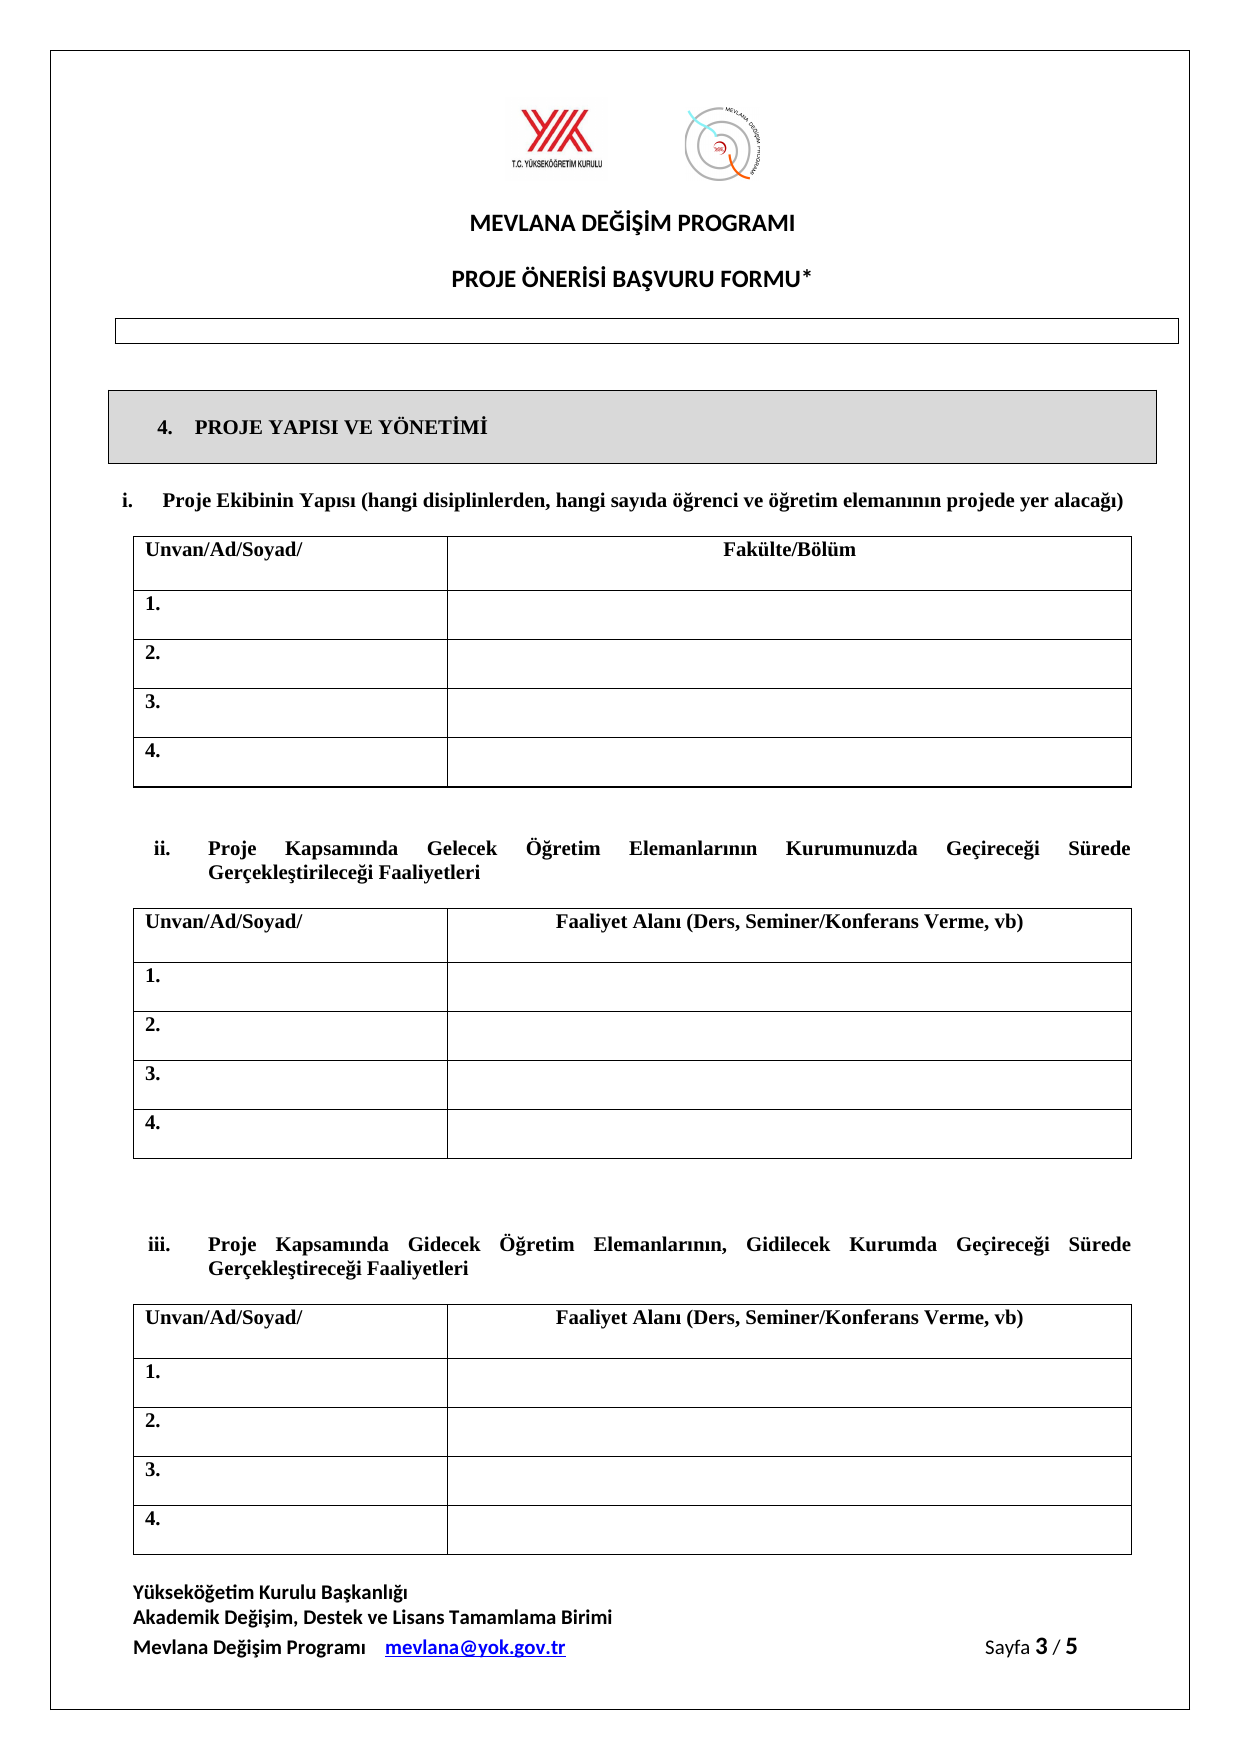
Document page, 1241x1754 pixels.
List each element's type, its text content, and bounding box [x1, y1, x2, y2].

table_cell 1. [134, 963, 447, 1011]
table_cell [448, 1061, 1131, 1109]
picture [684, 107, 760, 181]
table_header Unvan/Ad/Soyad/ [134, 909, 447, 962]
table_cell [448, 1457, 1131, 1505]
table_cell 4. [134, 1110, 447, 1158]
table_header PROJE YAPISI VE YÖNETİMİ [109, 391, 1156, 463]
table_cell [448, 1506, 1131, 1554]
table_cell [448, 1012, 1131, 1060]
table_cell 3. [134, 1457, 447, 1505]
table_cell 4. [134, 1506, 447, 1554]
table_cell 2. [134, 640, 447, 688]
table_header Fakülte/Bölüm [448, 537, 1131, 590]
table_cell 1. [134, 1359, 447, 1407]
table_cell [448, 1359, 1131, 1407]
table_header [116, 319, 1178, 343]
table_cell [448, 1408, 1131, 1456]
table_cell [448, 1110, 1131, 1158]
table_cell 2. [134, 1012, 447, 1060]
list Proje Kapsamında Gidecek Öğretim Elemanlarının, Gidilecek Kurumda Geçireceği Sürede Gerçekleştireceği Faaliyetleri [170, 1232, 1132, 1280]
table_header Faaliyet Alanı (Ders, Seminer/Konferans Verme, vb) [448, 1305, 1131, 1358]
table_cell [448, 689, 1131, 737]
table_cell 2. [134, 1408, 447, 1456]
table_cell 3. [134, 689, 447, 737]
table_cell 4. [134, 738, 447, 786]
table_cell [448, 640, 1131, 688]
table_cell [448, 591, 1131, 639]
list Proje Kapsamında Gelecek Öğretim Elemanlarının Kurumunuzda Geçireceği Sürede Gerçekleştirileceği Faaliyetleri [170, 836, 1132, 884]
table_header Unvan/Ad/Soyad/ [134, 1305, 447, 1358]
table_cell 3. [134, 1061, 447, 1109]
table_cell [448, 963, 1131, 1011]
picture [505, 97, 609, 181]
table_header Unvan/Ad/Soyad/ [134, 537, 447, 590]
table_header Faaliyet Alanı (Ders, Seminer/Konferans Verme, vb) [448, 909, 1131, 962]
list Proje Ekibinin Yapısı (hangi disiplinlerden, hangi sayıda öğrenci ve öğretim elemanının projede yer alacağı) [133, 488, 1132, 512]
table_cell 1. [134, 591, 447, 639]
table_cell [448, 738, 1131, 786]
